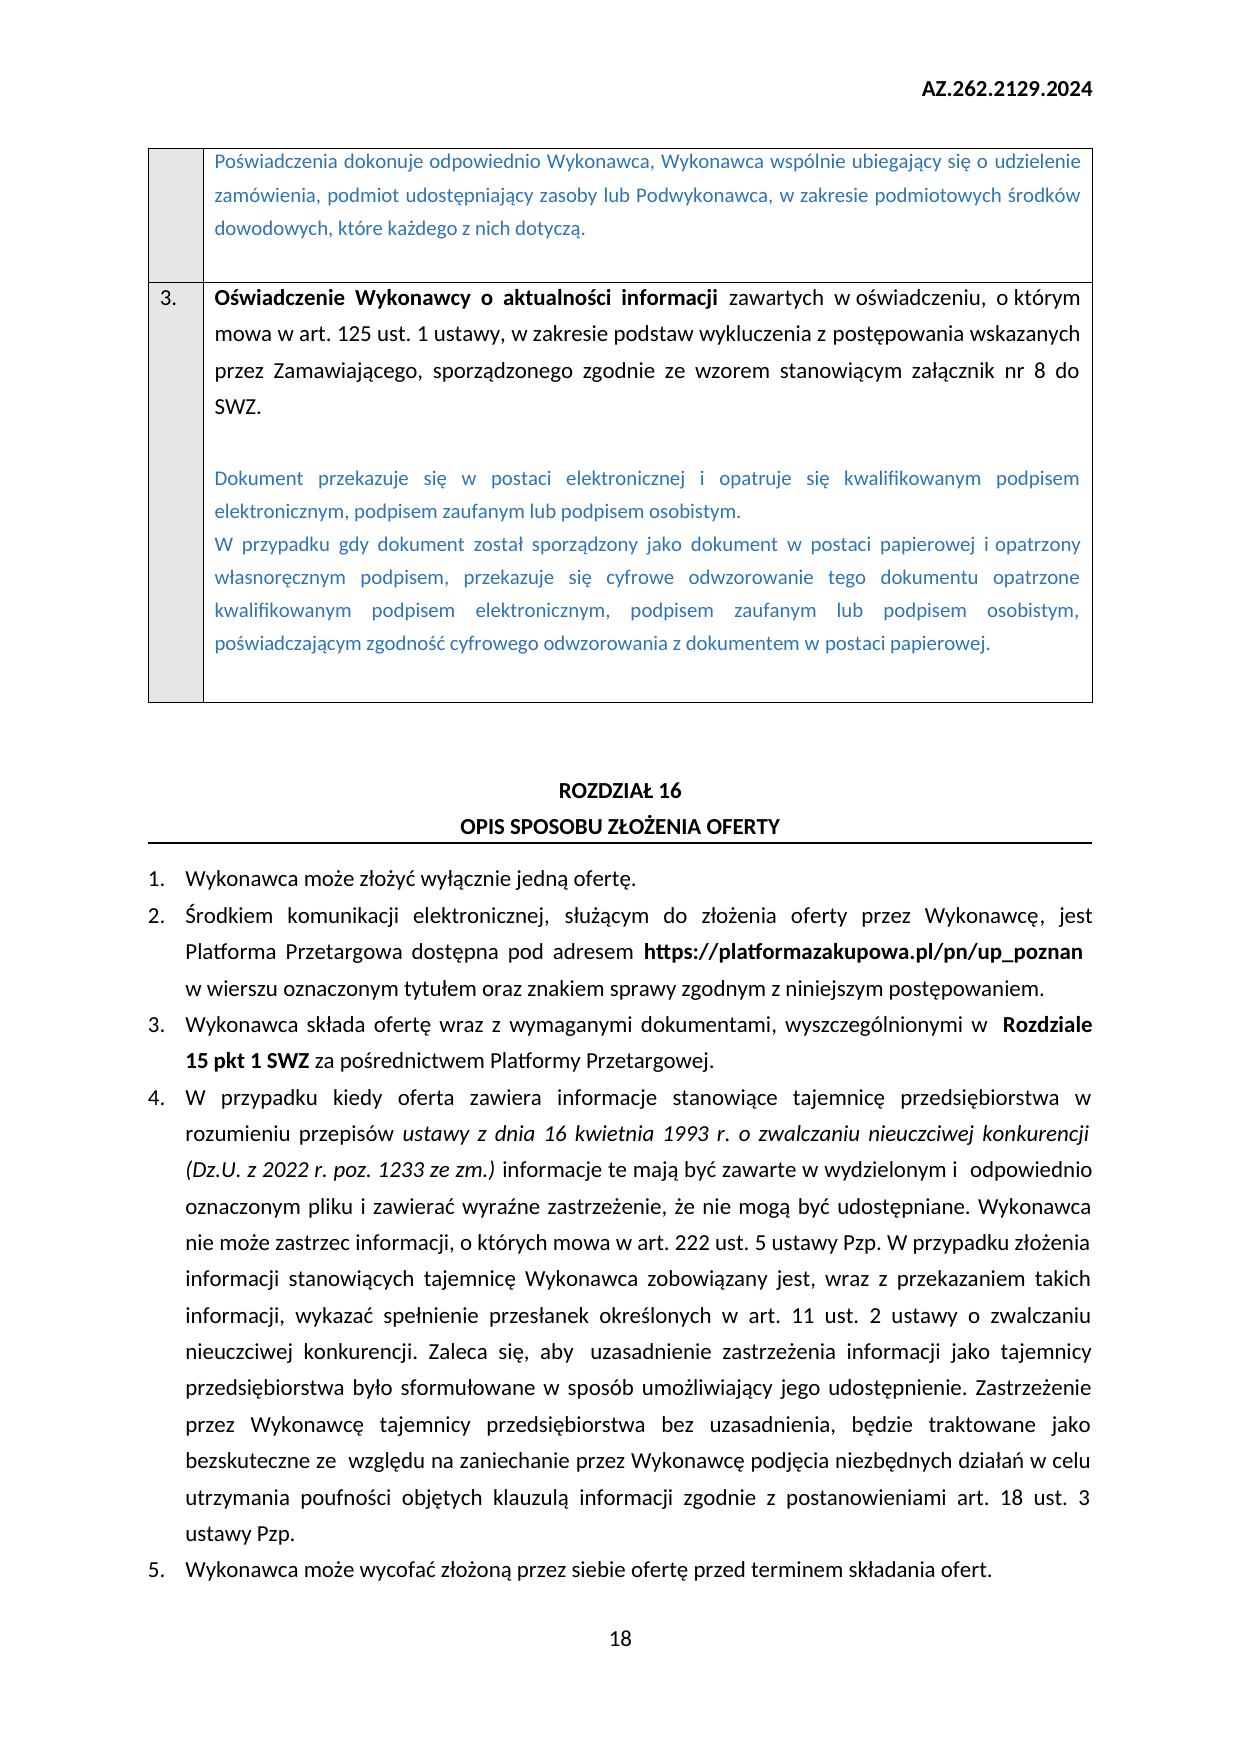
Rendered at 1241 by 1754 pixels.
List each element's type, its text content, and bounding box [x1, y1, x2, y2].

list Wykonawca może wycofać złożoną przez siebie ofertę przed terminem składania ofert. [148, 1555, 1092, 1583]
list Środkiem komunikacji elektronicznej, służącym do złożenia oferty przez Wykonawcę, jest Platforma Przetargowa dostępna pod adresem https://platformazakupowa.pl/pn/up_poznan w wierszu oznaczonym tytułem oraz znakiem sprawy zgodnym z niniejszym postępowaniem. [148, 901, 1092, 1002]
list W przypadku kiedy oferta zawiera informacje stanowiące tajemnicę przedsiębiorstwa w rozumieniu przepisów ustawy z dnia 16 kwietnia 1993 r. o zwalczaniu nieuczciwej konkurencji (Dz.U. z 2022 r. poz. 1233 ze zm.) informacje te mają być zawarte w wydzielonym i odpowiednio oznaczonym pliku i zawierać wyraźne zastrzeżenie, że nie mogą być udostępniane. Wykonawca nie może zastrzec informacji, o których mowa w art. 222 ust. 5 ustawy Pzp. W przypadku złożenia informacji stanowiących tajemnicę Wykonawca zobowiązany jest, wraz z przekazaniem takich informacji, wykazać spełnienie przesłanek określonych w art. 11 ust. 2 ustawy o zwalczaniu nieuczciwej konkurencji. Zaleca się, aby uzasadnienie zastrzeżenia informacji jako tajemnicy przedsiębiorstwa było sformułowane w sposób umożliwiający jego udostępnienie. Zastrzeżenie przez Wykonawcę tajemnicy przedsiębiorstwa bez uzasadnienia, będzie traktowane jako bezskuteczne ze względu na zaniechanie przez Wykonawcę podjęcia niezbędnych działań w celu utrzymania poufności objętych klauzulą informacji zgodnie z postanowieniami art. 18 ust. 3 ustawy Pzp. [148, 1083, 1092, 1547]
table_cell Oświadczenie Wykonawcy o aktualności informacji zawartych w oświadczeniu, o którym mowa w art. 125 ust. 1 ustawy, w zakresie podstaw wykluczenia z postępowania wskazanych przez Zamawiającego, sporządzonego zgodnie ze wzorem stanowiącym załącznik nr 8 do SWZ. Dokument przekazuje się w postaci elektronicznej i opatruje się kwalifikowanym podpisem elektronicznym, podpisem zaufanym lub podpisem osobistym. W przypadku gdy dokument został sporządzony jako dokument w postaci papierowej i opatrzony własnoręcznym podpisem, przekazuje się cyfrowe odwzorowanie tego dokumentu opatrzone kwalifikowanym podpisem elektronicznym, podpisem zaufanym lub podpisem osobistym, poświadczającym zgodność cyfrowego odwzorowania z dokumentem w postaci papierowej. [204, 283, 1092, 702]
table_cell 3. [149, 283, 203, 702]
table_cell 2. [149, 149, 203, 282]
text ROZDZIAŁ 16 OPIS SPOSOBU ZŁOŻENIA OFERTY [148, 776, 1092, 842]
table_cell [204, 149, 1092, 282]
list Wykonawca może złożyć wyłącznie jedną ofertę. [148, 864, 1092, 893]
list Wykonawca składa ofertę wraz z wymaganymi dokumentami, wyszczególnionymi w Rozdziale 15 pkt 1 SWZ za pośrednictwem Platformy Przetargowej. [148, 1010, 1092, 1074]
